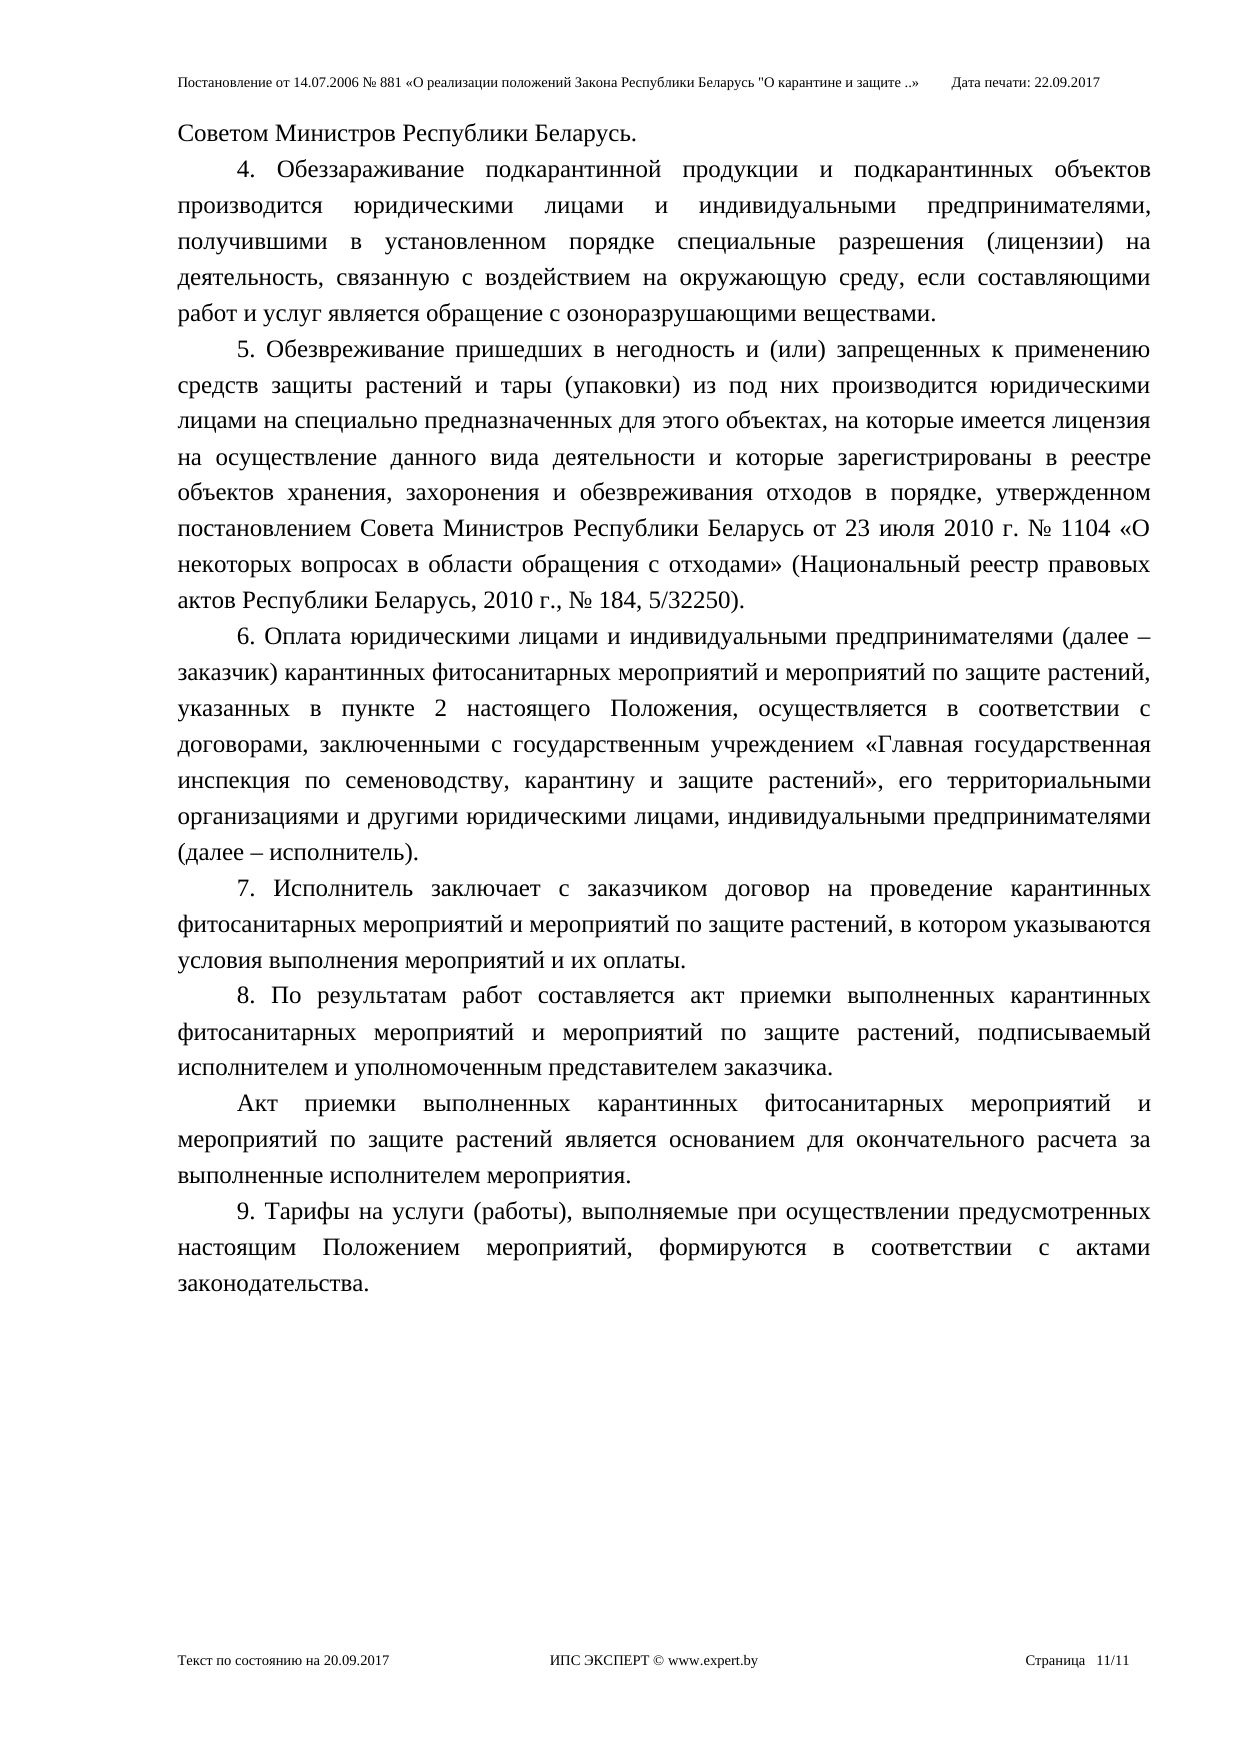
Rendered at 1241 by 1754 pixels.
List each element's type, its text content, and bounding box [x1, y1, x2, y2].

text 8. По результатам работ составляется акт приемки выполненных карантинных фитосанитарных мероприятий и мероприятий по защите растений, подписываемый исполнителем и уполномоченным представителем заказчика. [177, 981, 1152, 1081]
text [177, 118, 1152, 147]
text 9. Тарифы на услуги (работы), выполняемые при осуществлении предусмотренных настоящим Положением мероприятий, формируются в соответствии с актами законодательства. [177, 1196, 1152, 1297]
text 5. Обезвреживание пришедших в негодность и (или) запрещенных к применению средств защиты растений и тары (упаковки) из под них производится юридическими лицами на специально предназначенных для этого объектах, на которые имеется лицензия на осуществление данного вида деятельности и которые зарегистрированы в реестре объектов хранения, захоронения и обезвреживания отходов в порядке, утвержденном постановлением Совета Министров Республики Беларусь от 23 июля 2010 г. № 1104 «О некоторых вопросах в области обращения с отходами» (Национальный реестр правовых актов Республики Беларусь, 2010 г., № 184, 5/32250). [177, 334, 1152, 614]
text 6. Оплата юридическими лицами и индивидуальными предпринимателями (далее – заказчик) карантинных фитосанитарных мероприятий и мероприятий по защите растений, указанных в пункте 2 настоящего Положения, осуществляется в соответствии с договорами, заключенными с государственным учреждением «Главная государственная инспекция по семеноводству, карантину и защите растений», его территориальными организациями и другими юридическими лицами, индивидуальными предпринимателями (далее – исполнитель). [177, 621, 1152, 866]
text 7. Исполнитель заключает с заказчиком договор на проведение карантинных фитосанитарных мероприятий и мероприятий по защите растений, в котором указываются условия выполнения мероприятий и их оплаты. [177, 873, 1152, 973]
text 4. Обеззараживание подкарантинной продукции и подкарантинных объектов производится юридическими лицами и индивидуальными предпринимателями, получившими в установленном порядке специальные разрешения (лицензии) на деятельность, связанную с воздействием на окружающую среду, если составляющими работ и услуг является обращение с озоноразрушающими веществами. [177, 154, 1152, 327]
text Акт приемки выполненных карантинных фитосанитарных мероприятий и мероприятий по защите растений является основанием для окончательного расчета за выполненные исполнителем мероприятия. [177, 1088, 1152, 1189]
